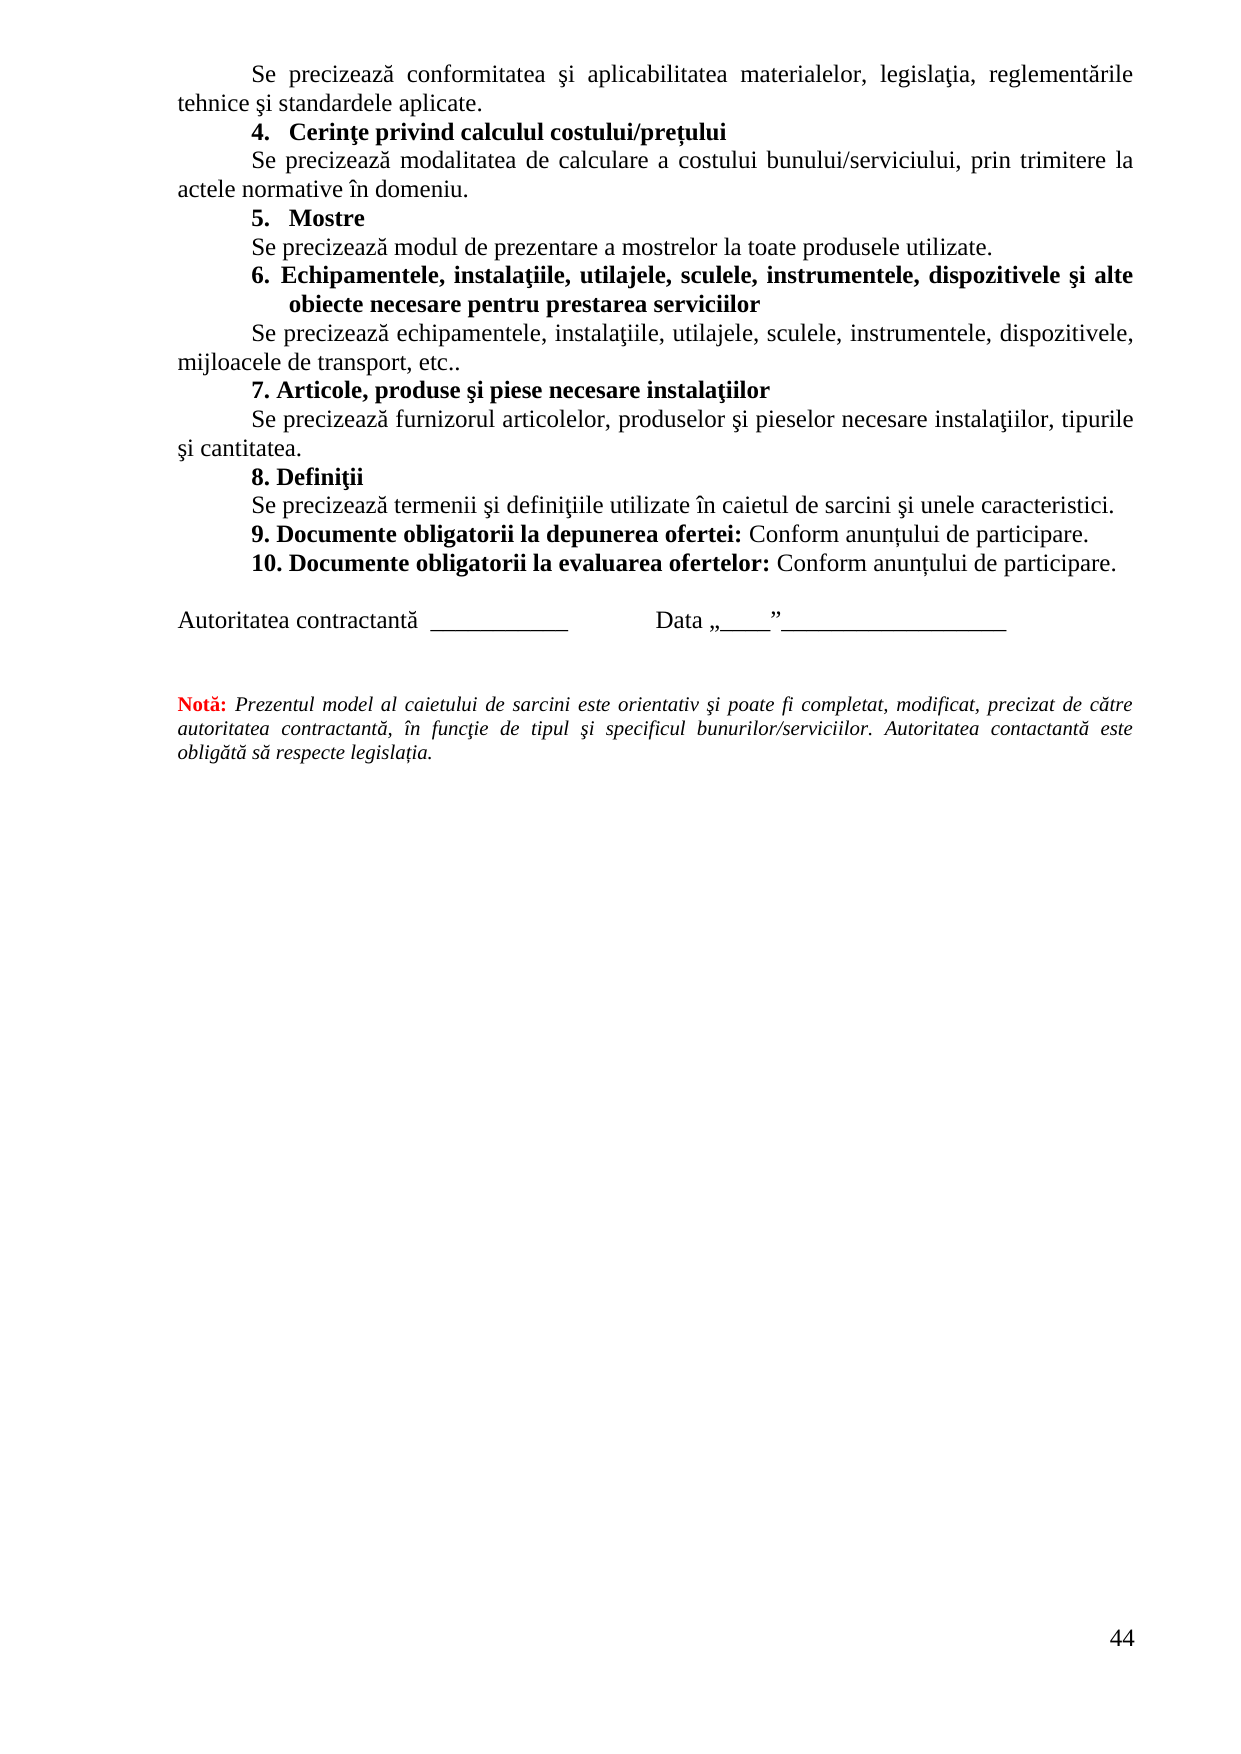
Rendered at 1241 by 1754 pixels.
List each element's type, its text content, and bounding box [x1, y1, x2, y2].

text Se precizează modul de prezentare a mostrelor la toate produsele utilizate. [177, 232, 1134, 260]
text 7. Articole, produse şi piese necesare instalaţiilor [177, 375, 1134, 404]
text Se precizează conformitatea şi aplicabilitatea materialelor, legislaţia, reglementările tehnice şi standardele aplicate. [177, 59, 1134, 117]
text Se precizează modalitatea de calculare a costului bunului/serviciului, prin trimitere la actele normative în domeniu. [177, 145, 1134, 203]
text 10. Documente obligatorii la evaluarea ofertelor: Conform anunțului de participare. [177, 548, 1134, 577]
list Echipamentele, instalaţiile, utilajele, sculele, instrumentele, dispozitivele şi alte obiecte necesare pentru prestarea serviciilor [251, 260, 1134, 318]
list Cerinţe privind calculul costului/prețului [251, 117, 1134, 145]
text 9. Documente obligatorii la depunerea ofertei: Conform anunțului de participare. [177, 519, 1134, 548]
text Se precizează echipamentele, instalaţiile, utilajele, sculele, instrumentele, dispozitivele, mijloacele de transport, etc.. [177, 318, 1134, 375]
text Notă: Prezentul model al caietului de sarcini este orientativ şi poate fi completat, modificat, precizat de către autoritatea contractantă, în funcţie de tipul şi specificul bunurilor/serviciilor. Autoritatea contactantă este obligătă să respecte legislația. [177, 692, 1134, 764]
list Mostre [251, 203, 1134, 232]
text Se precizează furnizorul articolelor, produselor şi pieselor necesare instalaţiilor, tipurile şi cantitatea. [177, 404, 1134, 462]
text Autoritatea contractantă ___________ Data „____”__________________ [177, 605, 1134, 634]
text 8. Definiţii [177, 462, 1134, 490]
text Se precizează termenii şi definiţiile utilizate în caietul de sarcini şi unele caracteristici. [177, 490, 1134, 519]
